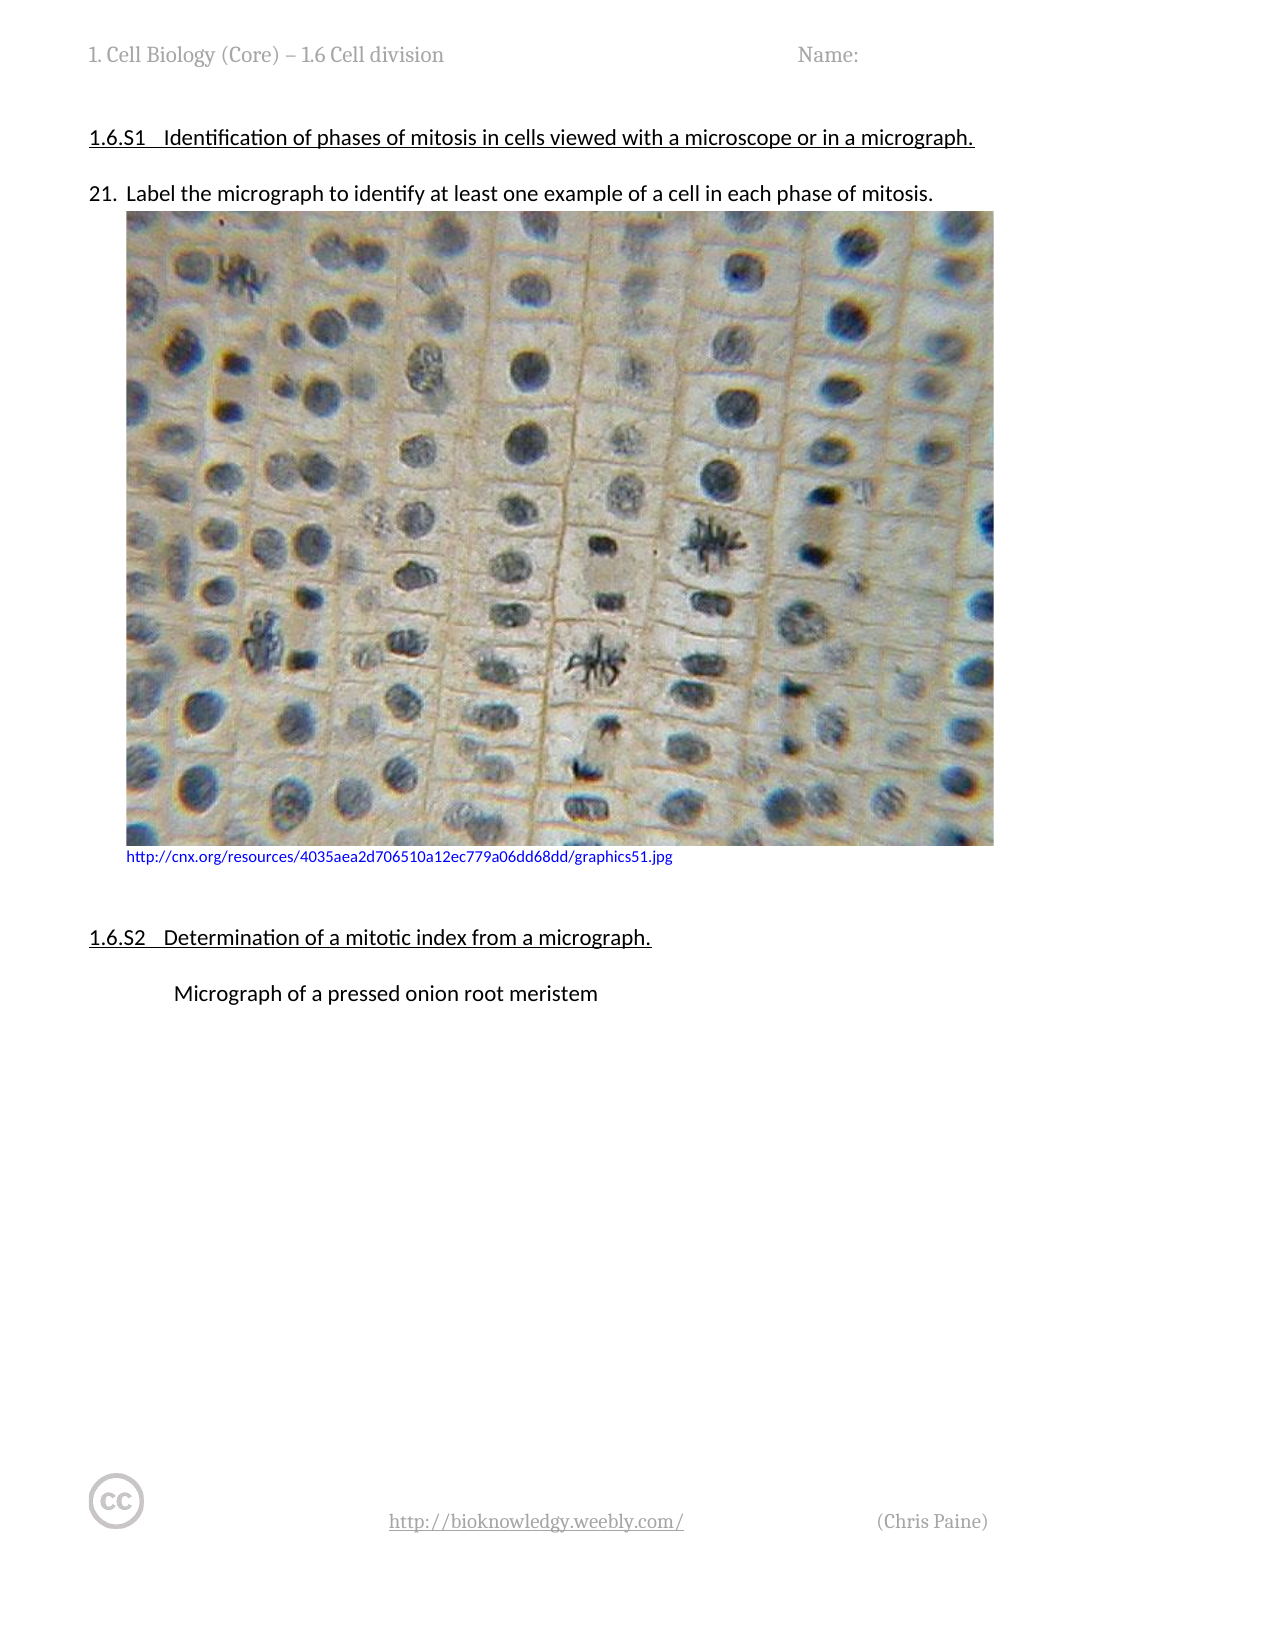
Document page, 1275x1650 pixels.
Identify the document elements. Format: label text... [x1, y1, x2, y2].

text 1.6.S1 Identification of phases of mitosis in cells viewed with a microscope or in a micrograph. [89, 123, 1186, 151]
list Label the micrograph to identify at least one example of a cell in each phase of mitosis. [89, 179, 1186, 207]
picture [126, 211, 994, 846]
text 1.6.S2 Determination of a mitotic index from a micrograph. [89, 923, 1186, 951]
table_header Micrograph of a pressed onion root meristem [163, 979, 1048, 1007]
picture [88, 1473, 144, 1529]
text http://cnx.org/resources/4035aea2d706510a12ec779a06dd68dd/graphics51.jpg [126, 846, 1186, 866]
